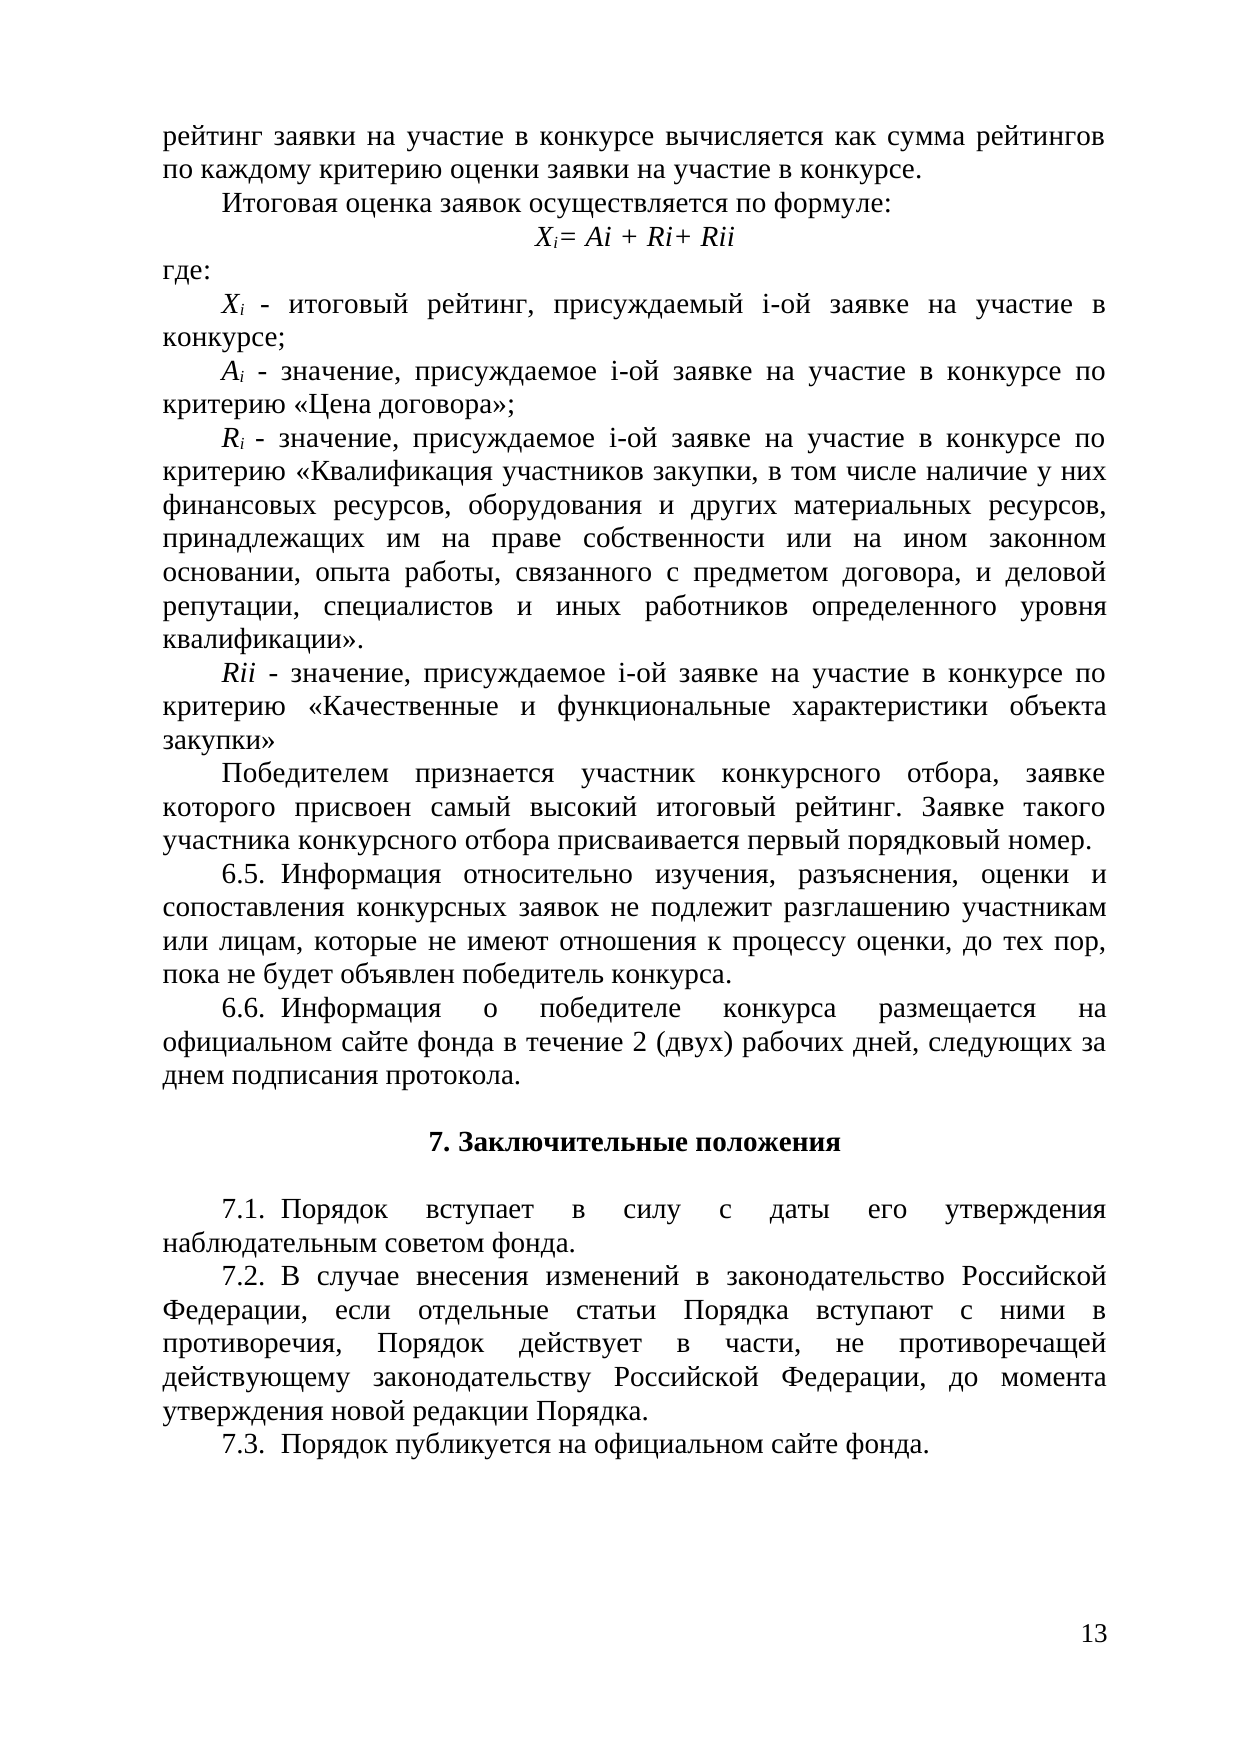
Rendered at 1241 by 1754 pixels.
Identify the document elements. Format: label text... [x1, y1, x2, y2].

list Заключительные положения [162, 1124, 1107, 1158]
text Победителем признается участник конкурсного отбора, заявке которого присвоен самый высокий итоговый рейтинг. Заявке такого участника конкурсного отбора присваивается первый порядковый номер. [162, 755, 1107, 856]
text Ri - значение, присуждаемое i-ой заявке на участие в конкурсе по критерию «Квалификация участников закупки, в том числе наличие у них финансовых ресурсов, оборудования и других материальных ресурсов, принадлежащих им на праве собственности или на ином законном основании, опыта работы, связанного с предметом договора, и деловой репутации, специалистов и иных работников определенного уровня квалификации». [162, 420, 1107, 655]
text Rii - значение, присуждаемое i-ой заявке на участие в конкурсе по критерию «Качественные и функциональные характеристики объекта закупки» [162, 655, 1107, 755]
text Xi - итоговый рейтинг, присуждаемый i-ой заявке на участие в конкурсе; [162, 286, 1107, 353]
list Порядок вступает в силу с даты его утверждения наблюдательным советом фонда. [162, 1191, 1107, 1258]
list Порядок публикуется на официальном сайте фонда. [162, 1426, 1107, 1460]
text Xi= Ai + Ri+ Rii [162, 219, 1107, 252]
text Итоговая оценка заявок осуществляется по формуле: [162, 185, 1107, 219]
list Информация относительно изучения, разъяснения, оценки и сопоставления конкурсных заявок не подлежит разглашению участникам или лицам, которые не имеют отношения к процессу оценки, до тех пор, пока не будет объявлен победитель конкурса. [162, 856, 1107, 990]
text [162, 118, 1107, 185]
list В случае внесения изменений в законодательство Российской Федерации, если отдельные статьи Порядка вступают с ними в противоречия, Порядок действует в части, не противоречащей действующему законодательству Российской Федерации, до момента утверждения новой редакции Порядка. [162, 1258, 1107, 1426]
list Информация о победителе конкурса размещается на официальном сайте фонда в течение 2 (двух) рабочих дней, следующих за днем подписания протокола. [162, 990, 1107, 1091]
text где: [162, 252, 1107, 286]
text Ai - значение, присуждаемое i-ой заявке на участие в конкурсе по критерию «Цена договора»; [162, 353, 1107, 420]
